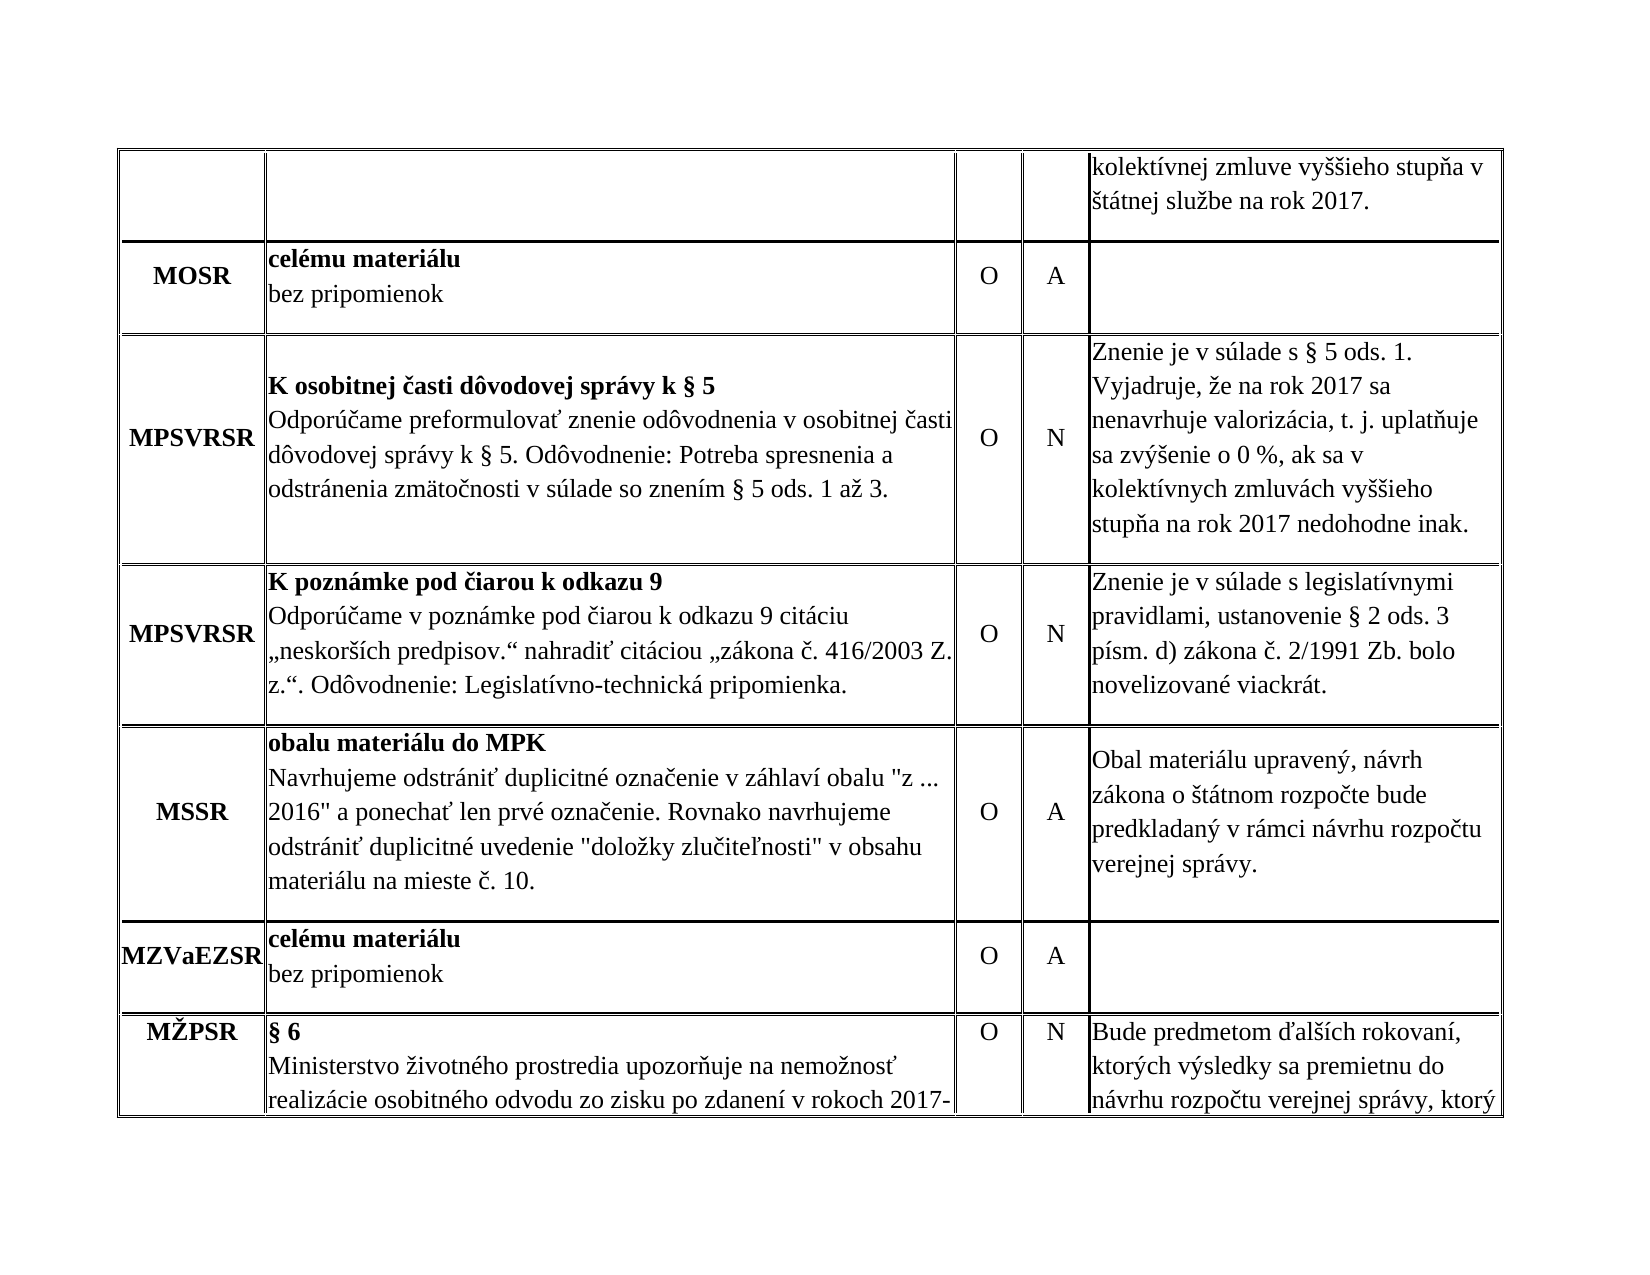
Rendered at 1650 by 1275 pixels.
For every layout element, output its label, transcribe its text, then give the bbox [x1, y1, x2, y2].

table_cell O [957, 336, 1021, 563]
table_cell Znenie je v súlade s § 5 ods. 1. Vyjadruje, že na rok 2017 sa nenavrhuje valorizácia, t. j. uplatňuje sa zvýšenie o 0 %, ak sa v kolektívnych zmluvách vyššieho stupňa na rok 2017 nedohodne inak. [1091, 333, 1501, 563]
table_cell MPSVRSR [120, 333, 264, 563]
table_cell [1091, 920, 1501, 1012]
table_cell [266, 1016, 956, 1114]
table_cell K poznámke pod čiarou k odkazu 9 Odporúčame v poznámke pod čiarou k odkazu 9 citáciu „neskorších predpisov.“ nahradiť citáciou „zákona č. 416/2003 Z. z.“. Odôvodnenie: Legislatívno-technická pripomienka. [267, 566, 954, 724]
table_cell MPSVRSR [118, 563, 266, 724]
table_cell K osobitnej časti dôvodovej správy k § 5 Odporúčame preformulovať znenie odôvodnenia v osobitnej časti dôvodovej správy k § 5. Odôvodnenie: Potreba spresnenia a odstránenia zmätočnosti v súlade so znením § 5 ods. 1 až 3. [267, 336, 954, 563]
table_cell O [957, 566, 1021, 724]
table_cell N [1024, 336, 1088, 563]
table_cell celému materiálu bez pripomienok [267, 243, 954, 332]
table_cell O [957, 243, 1021, 332]
table_cell N [1024, 566, 1088, 724]
table_cell MŽPSR [120, 1012, 266, 1114]
table_cell N [1023, 1016, 1089, 1114]
table_cell O [957, 728, 1021, 920]
table_cell A [1024, 728, 1088, 920]
table_cell obalu materiálu do MPK Navrhujeme odstrániť duplicitné označenie v záhlaví obalu "z ... 2016" a ponechať len prvé označenie. Rovnako navrhujeme odstrániť duplicitné uvedenie "doložky zlučiteľnosti" v obsahu materiálu na mieste č. 10. [267, 728, 954, 920]
table_cell A [1024, 923, 1088, 1012]
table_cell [266, 151, 956, 240]
table_cell MSSR [120, 724, 264, 920]
table_cell [1091, 240, 1501, 332]
table_cell A [1024, 243, 1088, 332]
table_cell MZVaEZSR [120, 920, 264, 1012]
table_cell MOSR [120, 240, 264, 332]
table_cell celému materiálu bez pripomienok [267, 923, 954, 1012]
table_cell MDVaRRSR [120, 151, 266, 240]
table_cell O [956, 151, 1022, 240]
table_cell Obal materiálu upravený, návrh zákona o štátnom rozpočte bude predkladaný v rámci návrhu rozpočtu verejnej správy. [1091, 724, 1501, 920]
table_cell Znenie je v súlade s legislatívnymi pravidlami, ustanovenie § 2 ods. 3 písm. d) zákona č. 2/1991 Zb. bolo novelizované viackrát. [1089, 563, 1502, 724]
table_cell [1089, 1012, 1501, 1114]
table_cell N [1023, 151, 1089, 240]
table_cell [1089, 151, 1501, 240]
table_cell O [956, 1016, 1022, 1114]
table_cell O [957, 923, 1021, 1012]
